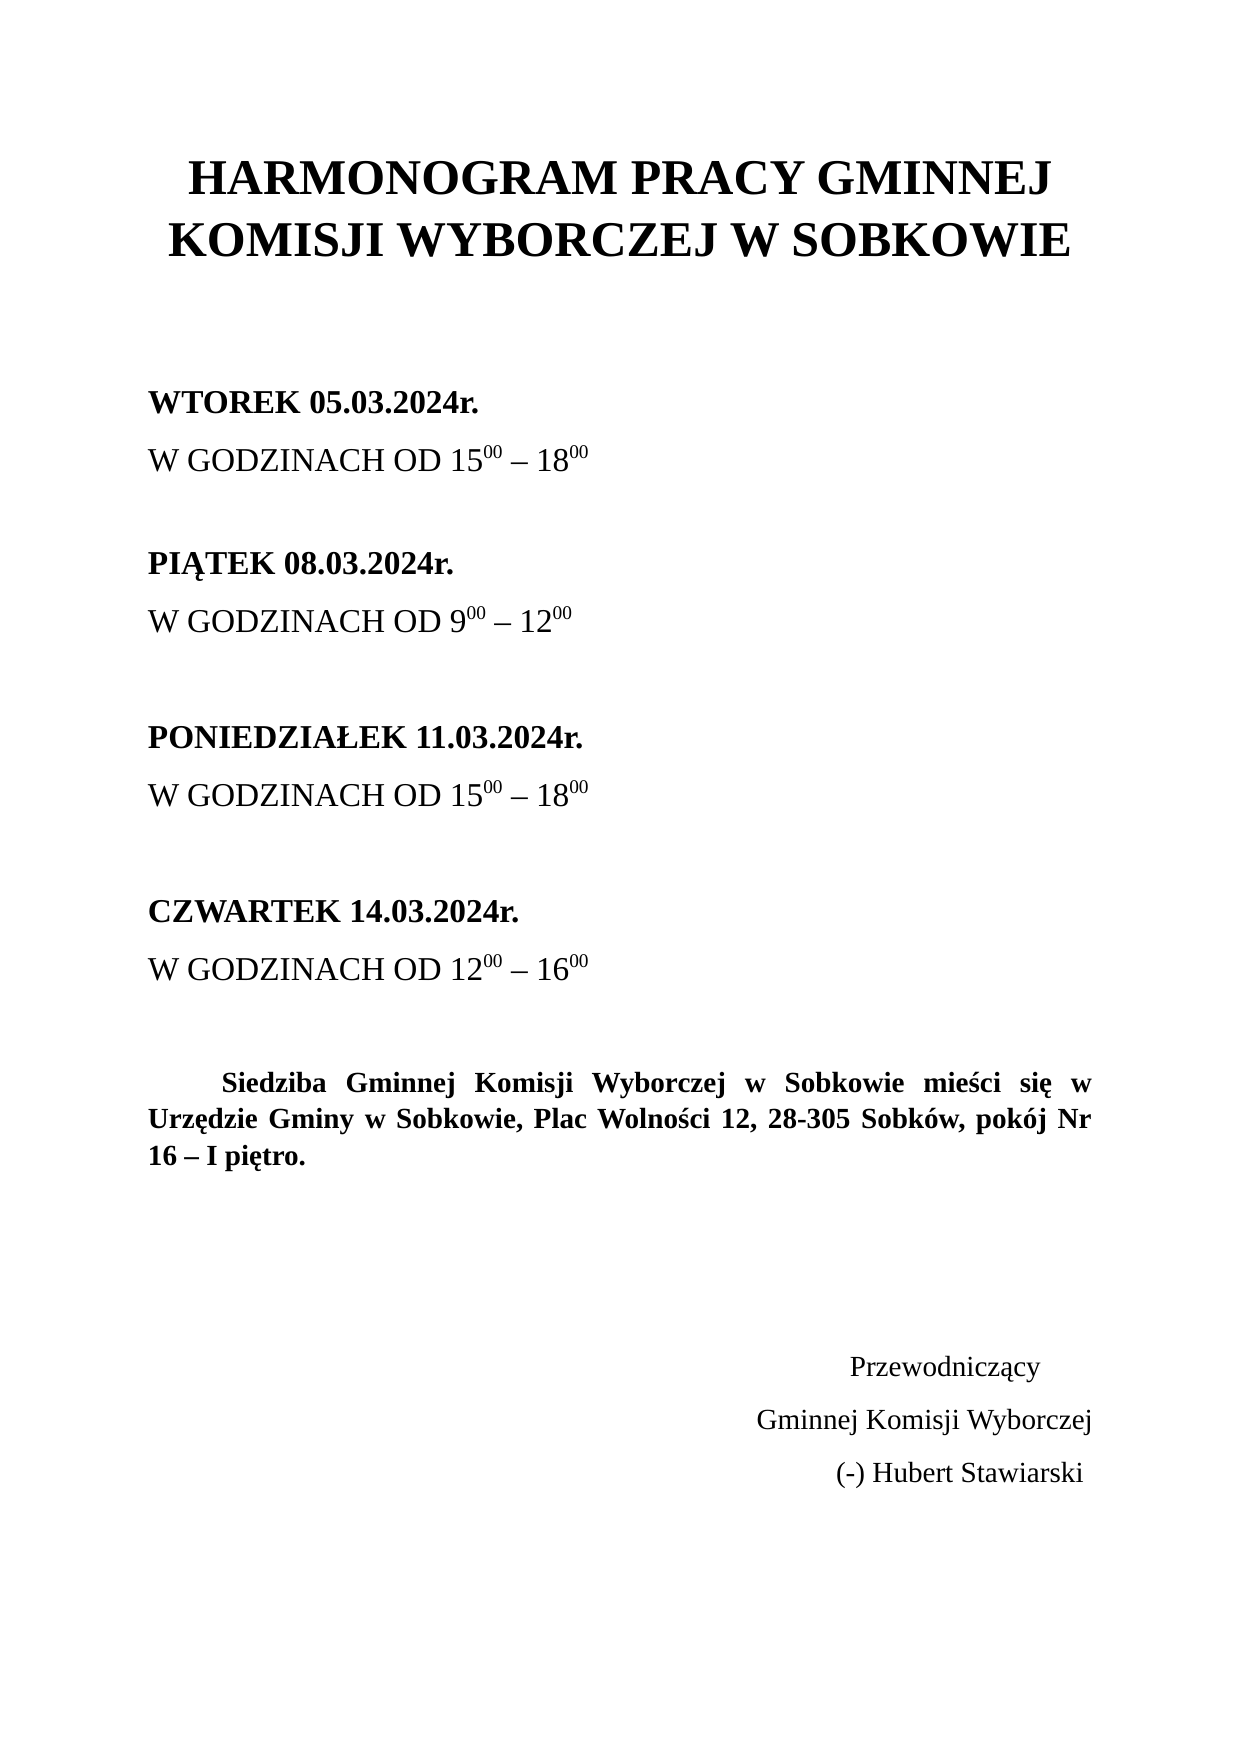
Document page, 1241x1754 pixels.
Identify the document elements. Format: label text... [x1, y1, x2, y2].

text Gminnej Komisji Wyborczej [148, 1402, 1093, 1435]
text WTOREK 05.03.2024r. [148, 382, 1093, 421]
text HARMONOGRAM PRACY GMINNEJ KOMISJI WYBORCZEJ W SOBKOWIE [148, 148, 1093, 267]
text W GODZINACH OD 1200 – 1600 [148, 949, 1093, 988]
text PONIEDZIAŁEK 11.03.2024r. [148, 717, 1093, 756]
text W GODZINACH OD 1500 – 1800 [148, 775, 1093, 814]
text W GODZINACH OD 900 – 1200 [148, 601, 1093, 640]
text CZWARTEK 14.03.2024r. [148, 891, 1093, 930]
text W GODZINACH OD 1500 – 1800 [148, 440, 1093, 478]
text (-) Hubert Stawiarski [148, 1455, 1093, 1488]
text PIĄTEK 08.03.2024r. [148, 543, 1093, 582]
text Siedziba Gminnej Komisji Wyborczej w Sobkowie mieści się w Urzędzie Gminy w Sobkowie, Plac Wolności 12, 28-305 Sobków, pokój Nr 16 – I piętro. [148, 1066, 1093, 1171]
text Przewodniczący [148, 1349, 1093, 1383]
